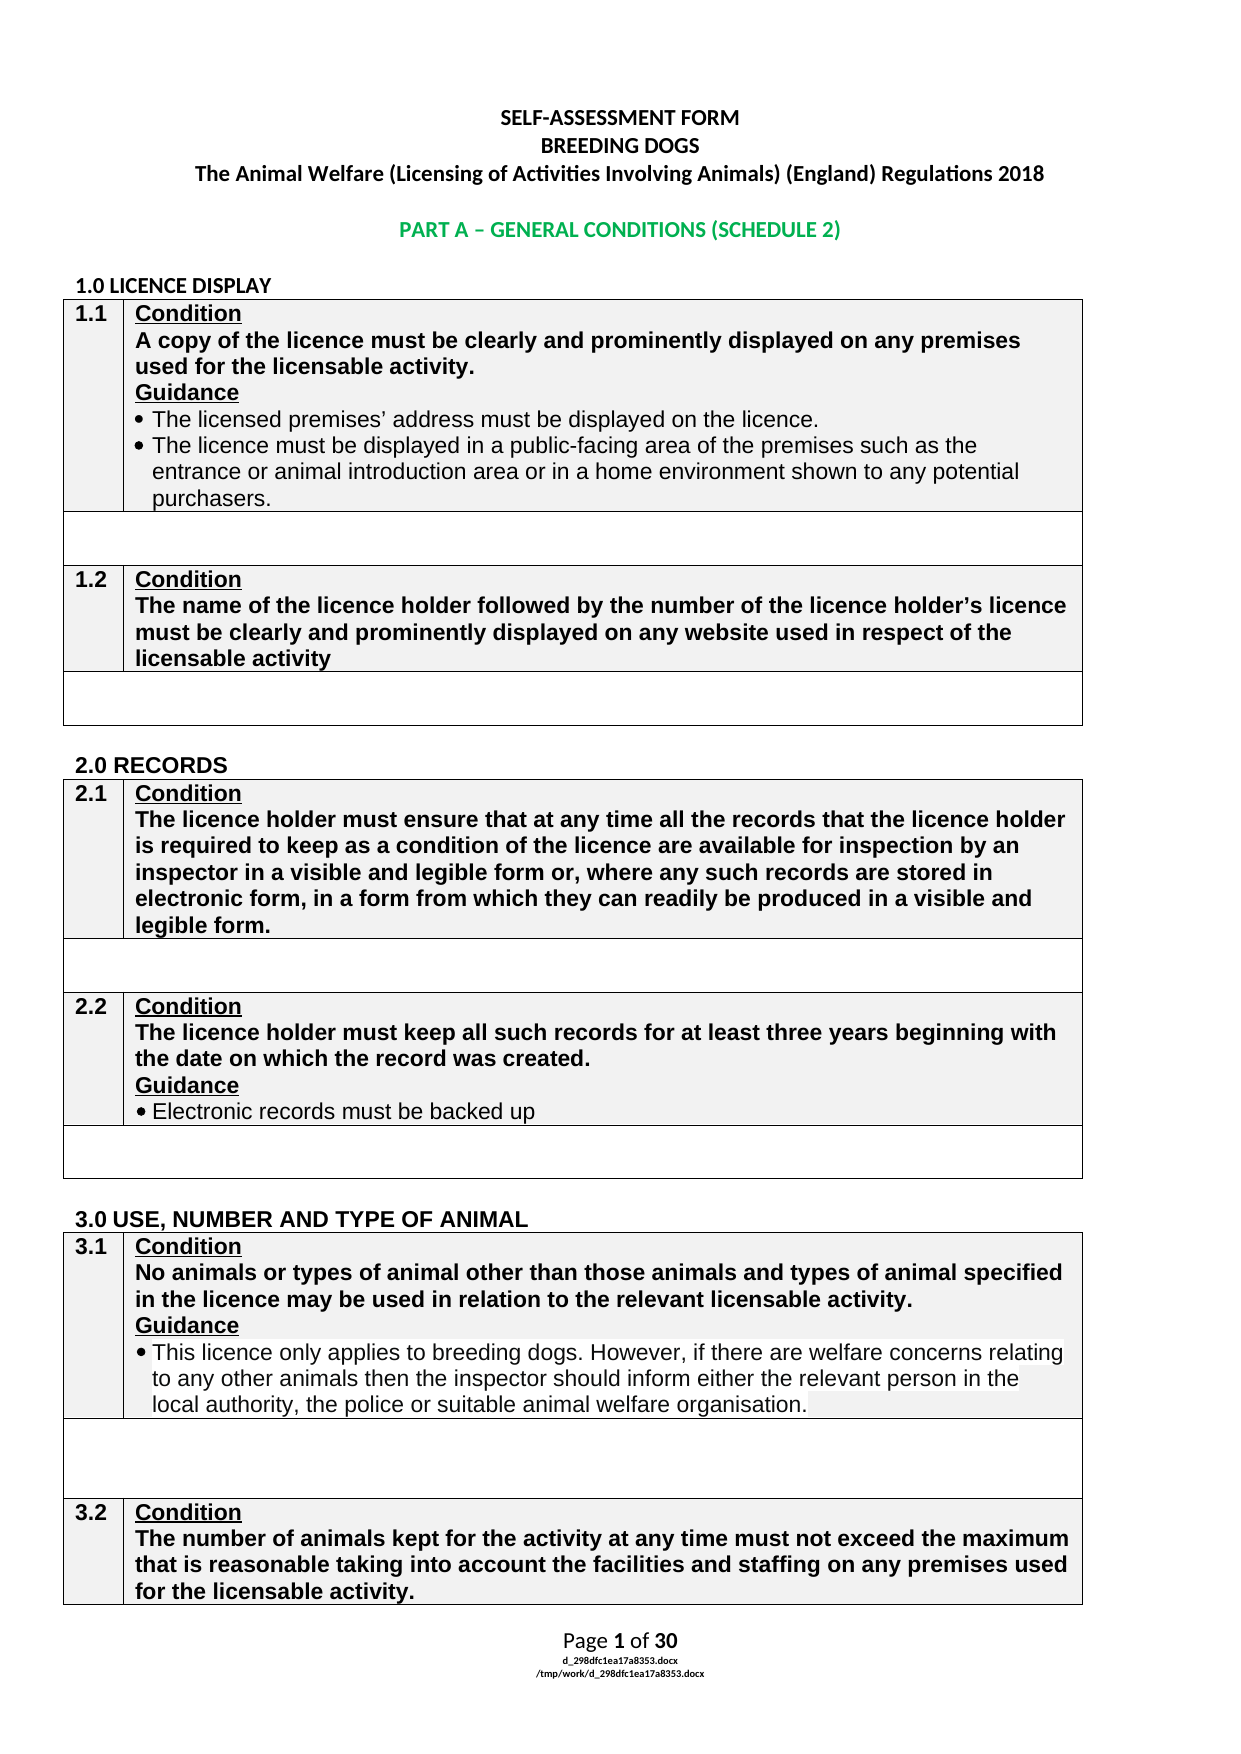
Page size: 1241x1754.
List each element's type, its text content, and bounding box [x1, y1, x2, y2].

text 2.0 RECORDS [75, 752, 1165, 779]
list USE, NUMBER AND TYPE OF ANIMAL [75, 1206, 1165, 1232]
table_header Condition The licence holder must ensure that at any time all the records that the licence holder is required to keep as a condition of the licence are available for inspection by an inspector in a visible and legible form or, where any such records are stored in electronic form, in a form from which they can readily be produced in a visible and legible form. [124, 780, 1082, 938]
table_cell Condition The name of the licence holder followed by the number of the licence holder’s licence must be clearly and prominently displayed on any website used in respect of the licensable activity [124, 566, 1082, 671]
table_header 1.1 [64, 300, 123, 511]
table_header 2.1 [64, 780, 123, 938]
table_cell 3.2 [64, 1499, 123, 1604]
text 1.0 LICENCE DISPLAY [75, 271, 1165, 299]
table_cell 1.2 [64, 566, 123, 671]
table_cell [64, 1126, 1082, 1178]
text SELF-ASSESSMENT FORM [75, 103, 1165, 131]
table_cell 2.2 [64, 993, 123, 1124]
text The Animal Welfare (Licensing of Activities Involving Animals) (England) Regulations 2018 [75, 159, 1165, 187]
table_header Condition No animals or types of animal other than those animals and types of animal specified in the licence may be used in relation to the relevant licensable activity. Guidance This licence only applies to breeding dogs. However, if there are welfare concerns relating to any other animals then the inspector should inform either the relevant person in the local authority, the police or suitable animal welfare organisation. [124, 1233, 1082, 1417]
table_header Condition A copy of the licence must be clearly and prominently displayed on any premises used for the licensable activity. Guidance The licensed premises’ address must be displayed on the licence. The licence must be displayed in a public-facing area of the premises such as the entrance or animal introduction area or in a home environment shown to any potential purchasers. [124, 300, 1082, 511]
table_cell Condition The licence holder must keep all such records for at least three years beginning with the date on which the record was created. Guidance Electronic records must be backed up [124, 993, 1082, 1124]
table_cell [64, 939, 1082, 992]
table_cell [64, 672, 1082, 725]
text PART A – GENERAL CONDITIONS (SCHEDULE 2) [75, 215, 1165, 243]
table_cell [64, 1419, 1082, 1498]
table_header 3.1 [64, 1233, 123, 1417]
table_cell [124, 1499, 1082, 1604]
table_cell [64, 512, 1082, 565]
text BREEDING DOGS [75, 131, 1165, 159]
